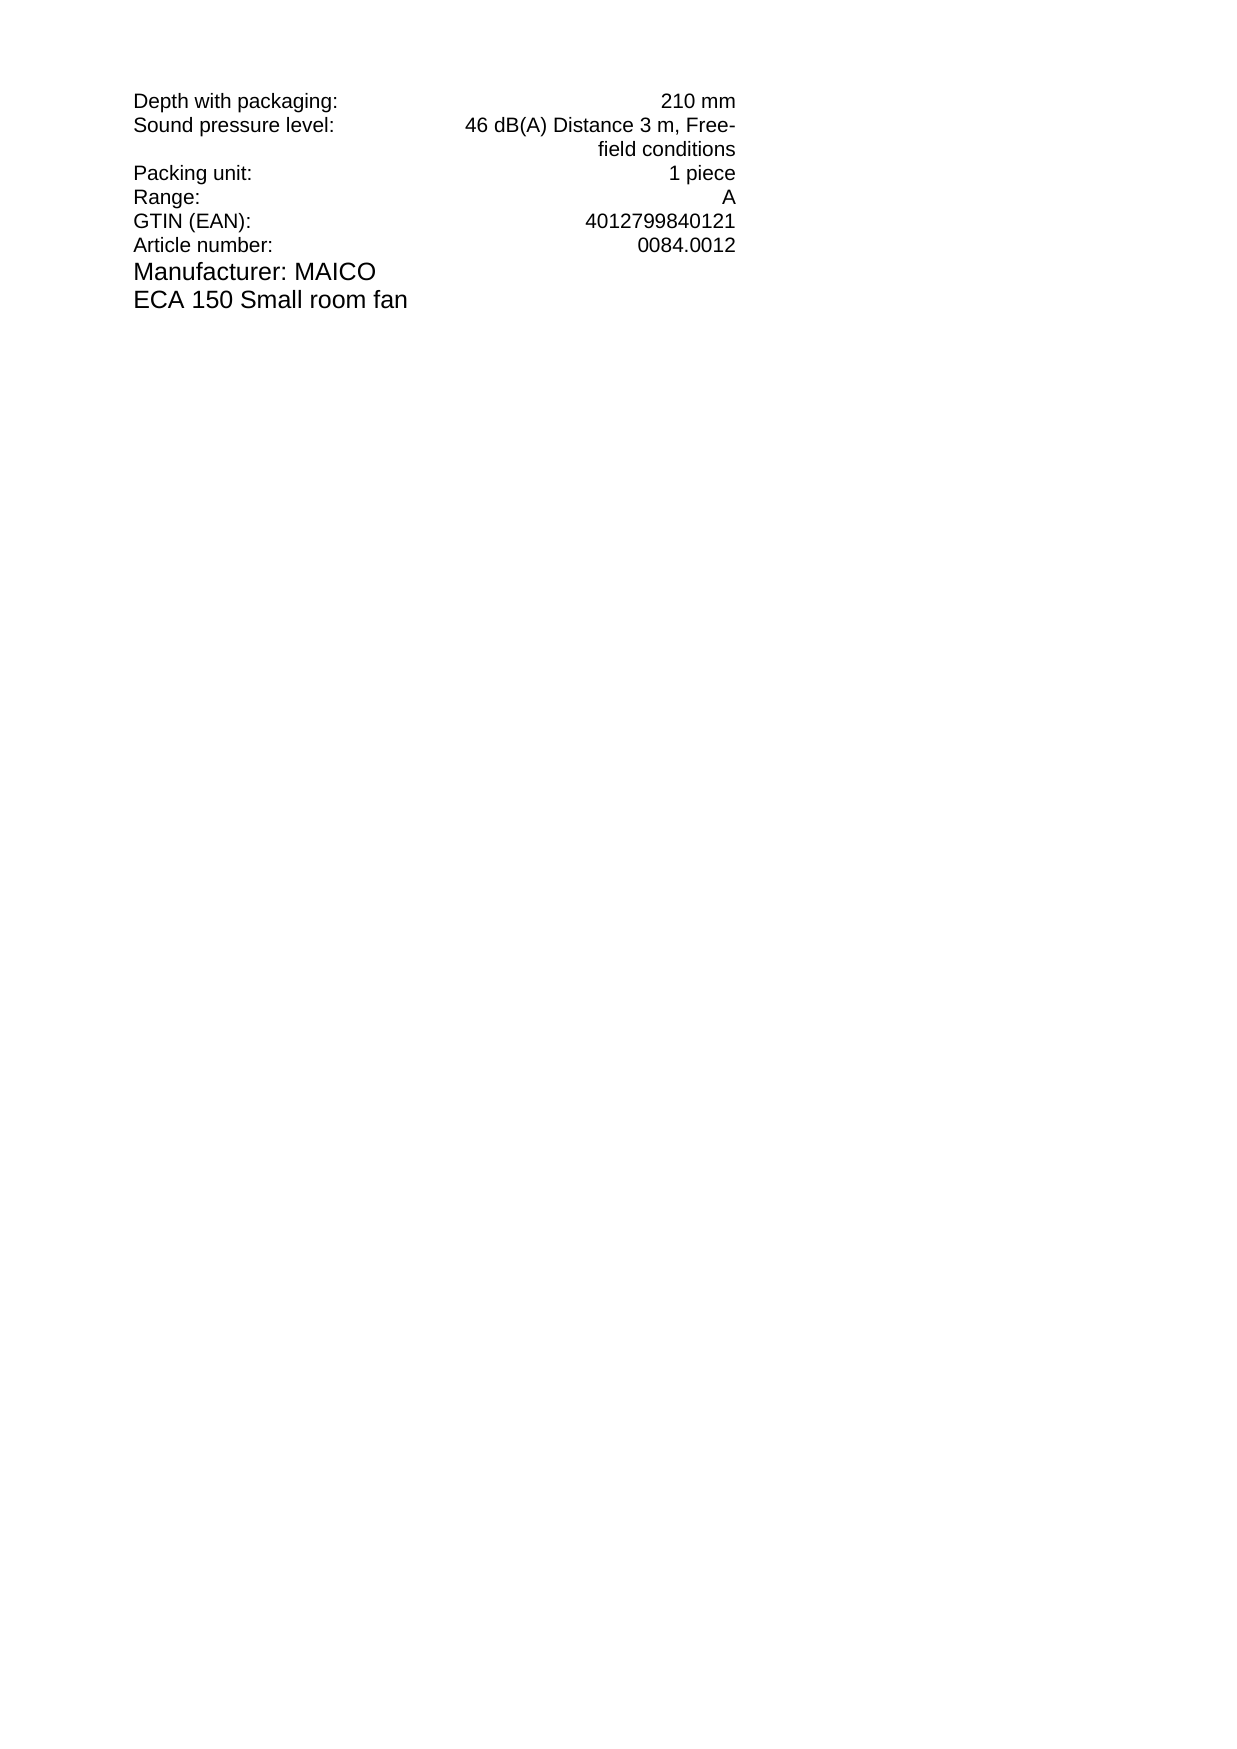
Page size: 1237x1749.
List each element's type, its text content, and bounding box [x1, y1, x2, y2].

table_cell Range: [122, 185, 434, 208]
table_cell Article number: [122, 233, 434, 256]
text Manufacturer: MAICO [133, 256, 1148, 285]
table_cell Sound pressure level: [122, 113, 434, 161]
table_cell A [434, 185, 747, 208]
table_cell 46 dB(A) Distance 3 m, Free-field conditions [434, 113, 747, 161]
table_cell 0084.0012 [434, 233, 747, 256]
text ECA 150 Small room fan [133, 285, 1148, 314]
table_cell Depth with packaging: [122, 89, 434, 113]
table_cell GTIN (EAN): [122, 209, 434, 232]
table_cell Packing unit: [122, 161, 434, 184]
table_cell 1 piece [434, 161, 747, 184]
table_cell 4012799840121 [434, 209, 747, 232]
table_cell 210 mm [434, 89, 747, 113]
